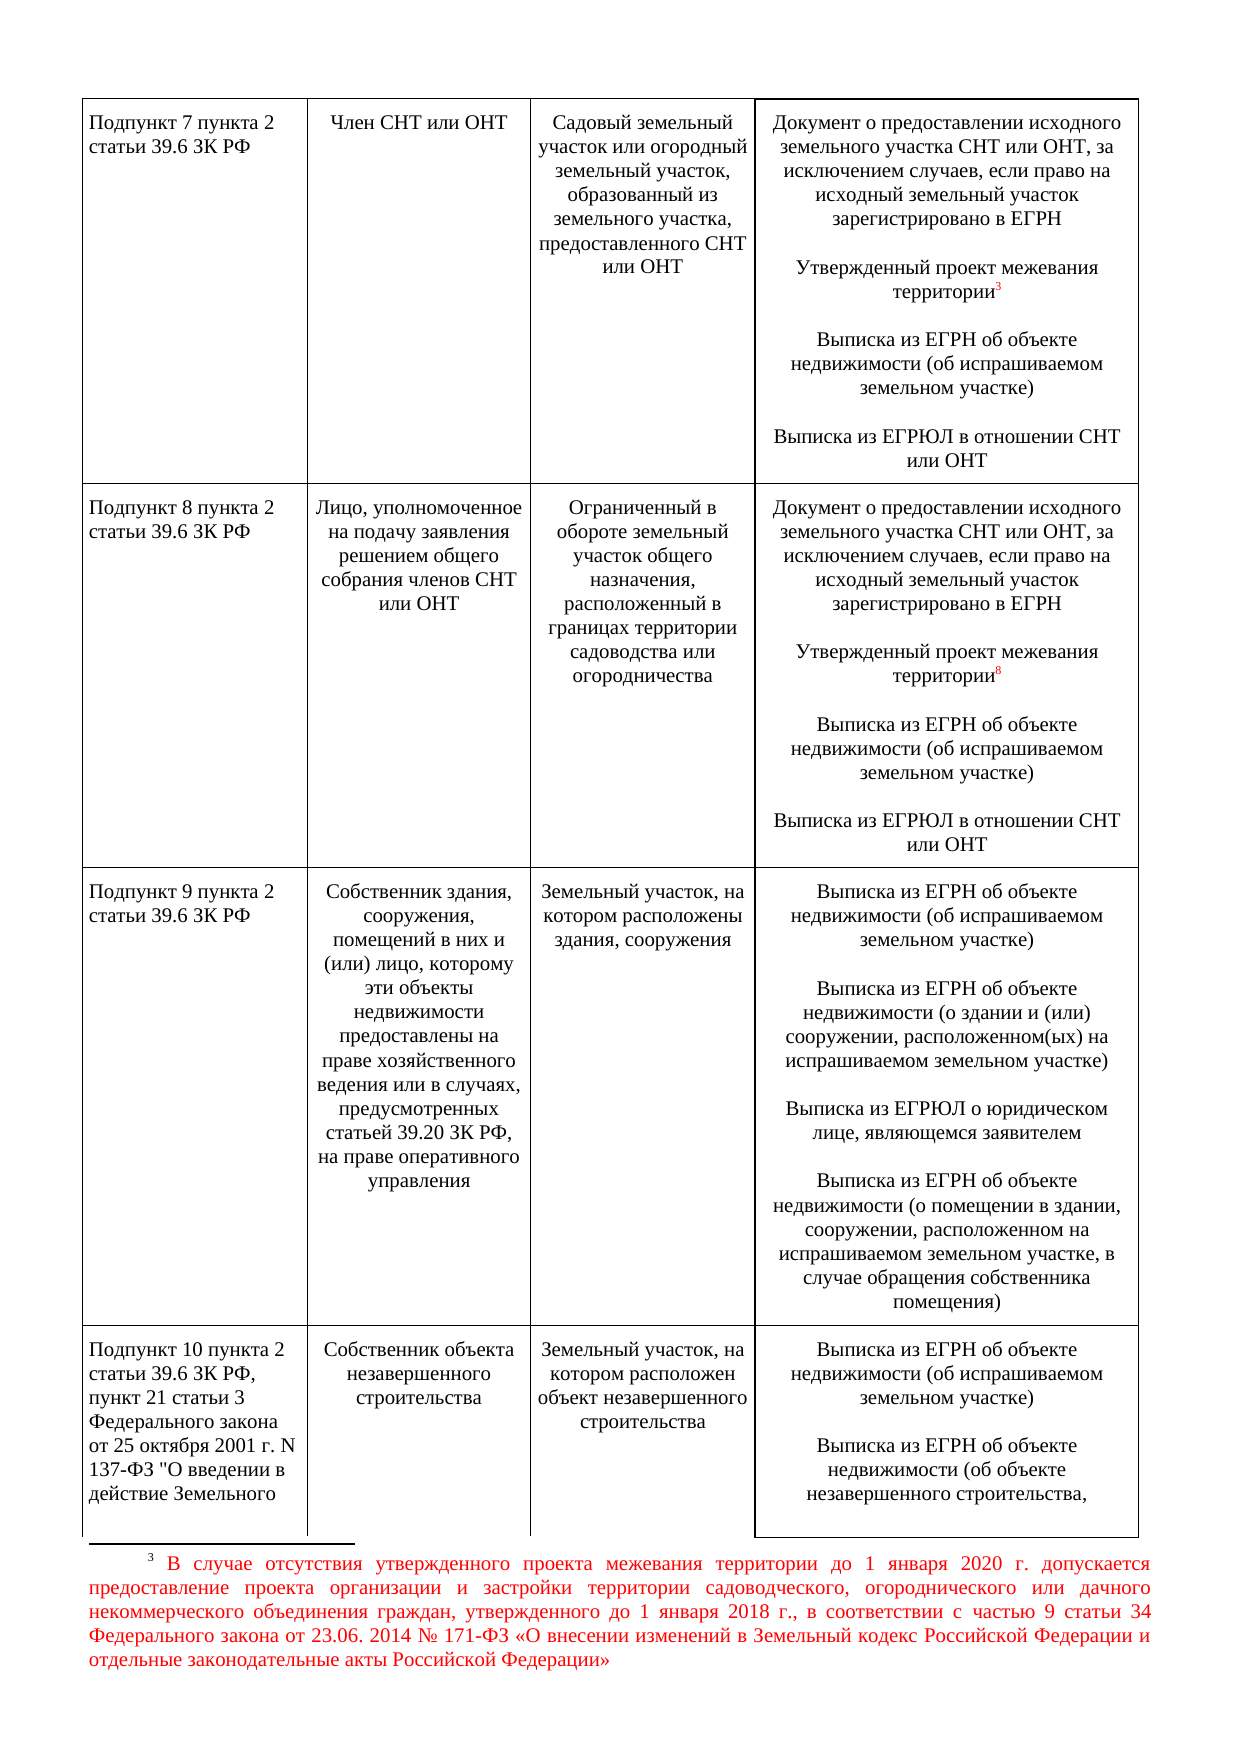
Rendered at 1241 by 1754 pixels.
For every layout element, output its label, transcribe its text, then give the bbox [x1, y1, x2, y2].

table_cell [530, 1326, 754, 1537]
table_cell Документ о предоставлении исходного земельного участка СНТ или ОНТ, за исключением случаев, если право на исходный земельный участок зарегистрировано в ЕГРН Утвержденный проект межевания территории Выписка из ЕГРН об объекте недвижимости (об испрашиваемом земельном участке) Выписка из ЕГРЮЛ в отношении СНТ или ОНТ [756, 100, 1138, 482]
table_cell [756, 1326, 1138, 1537]
table_cell Подпункт 9 пункта 2 статьи 39.6 ЗК РФ [83, 868, 307, 1325]
table_cell Выписка из ЕГРН об объекте недвижимости (об испрашиваемом земельном участке) Выписка из ЕГРН об объекте недвижимости (о здании и (или) сооружении, расположенном(ых) на испрашиваемом земельном участке) Выписка из ЕГРЮЛ о юридическом лице, являющемся заявителем Выписка из ЕГРН об объекте недвижимости (о помещении в здании, сооружении, расположенном на испрашиваемом земельном участке, в случае обращения собственника помещения) [756, 868, 1138, 1325]
table_cell Документ о предоставлении исходного земельного участка СНТ или ОНТ, за исключением случаев, если право на исходный земельный участок зарегистрировано в ЕГРН Утвержденный проект межевания территории8 Выписка из ЕГРН об объекте недвижимости (об испрашиваемом земельном участке) Выписка из ЕГРЮЛ в отношении СНТ или ОНТ [756, 484, 1138, 867]
table_cell Садовый земельный участок или огородный земельный участок, образованный из земельного участка, предоставленного СНТ или ОНТ [531, 99, 754, 482]
table_cell Член СНТ или ОНТ [308, 99, 530, 482]
table_cell Подпункт 7 пункта 2 статьи 39.6 ЗК РФ [83, 99, 307, 482]
table_cell Лицо, уполномоченное на подачу заявления решением общего собрания членов СНТ или ОНТ [308, 484, 530, 867]
table_cell Собственник здания, сооружения, помещений в них и (или) лицо, которому эти объекты недвижимости предоставлены на праве хозяйственного ведения или в случаях, предусмотренных статьей 39.20 ЗК РФ, на праве оперативного управления [308, 868, 530, 1325]
table_cell Подпункт 8 пункта 2 статьи 39.6 ЗК РФ [83, 484, 307, 867]
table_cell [307, 1326, 530, 1537]
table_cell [83, 1326, 307, 1537]
table_cell Ограниченный в обороте земельный участок общего назначения, расположенный в границах территории садоводства или огородничества [531, 484, 754, 867]
table_cell Земельный участок, на котором расположены здания, сооружения [531, 868, 754, 1325]
